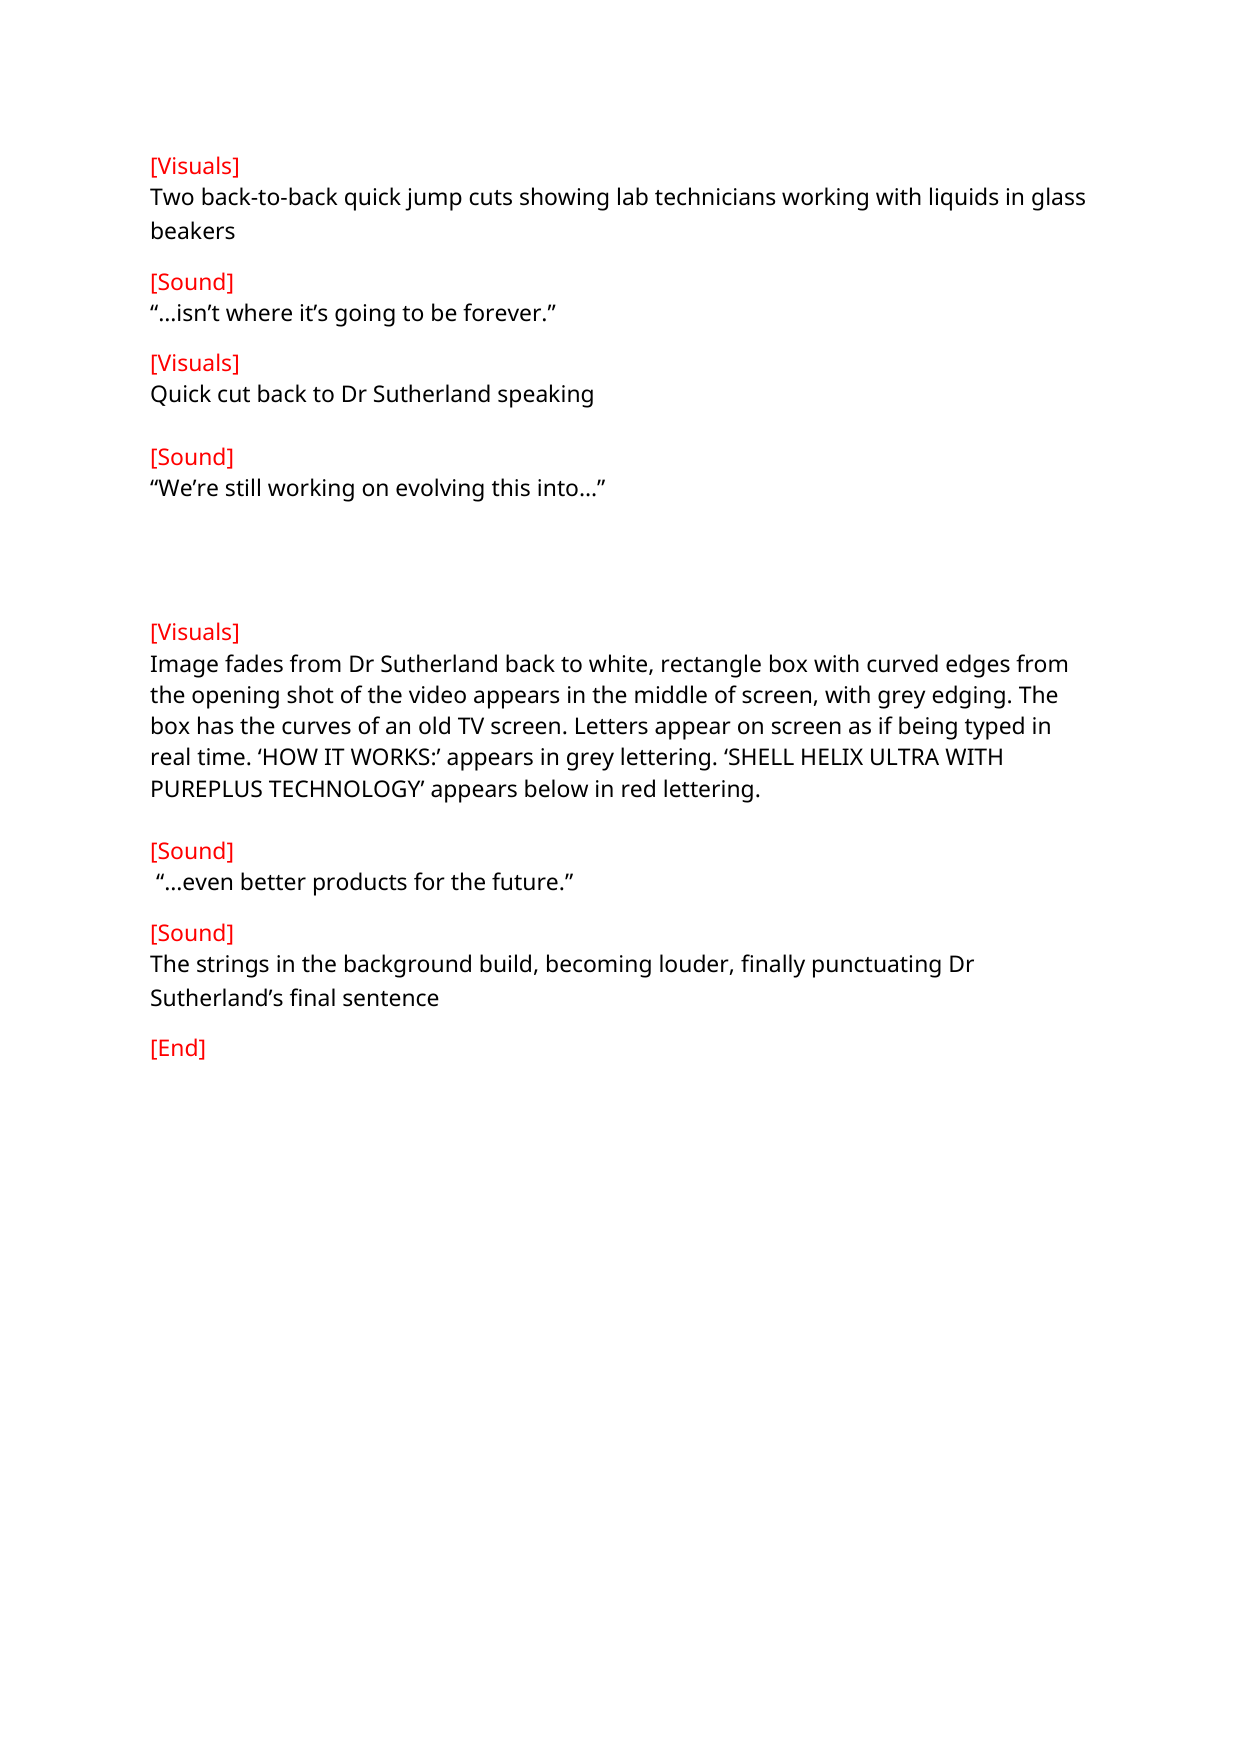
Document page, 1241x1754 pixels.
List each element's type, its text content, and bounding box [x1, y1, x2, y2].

text Image fades from Dr Sutherland back to white, rectangle box with curved edges from the opening shot of the video appears in the middle of screen, with grey edging. The box has the curves of an old TV screen. Letters appear on screen as if being typed in real time. ‘HOW IT WORKS:’ appears in grey lettering. ‘SHELL HELIX ULTRA WITH PUREPLUS TECHNOLOGY’ appears below in red lettering. [150, 647, 1090, 804]
text “We’re still working on evolving this into…” [150, 472, 1090, 503]
text [Visuals] [150, 347, 1090, 378]
text [Sound] [150, 917, 1090, 948]
text [Visuals] [150, 150, 1090, 181]
text Two back-to-back quick jump cuts showing lab technicians working with liquids in glass beakers [150, 181, 1090, 246]
text “…isn’t where it’s going to be forever.” [150, 297, 1090, 328]
text [Sound] [150, 835, 1090, 866]
text “…even better products for the future.” [150, 866, 1090, 897]
text [Sound] [150, 265, 1090, 297]
text [Visuals] [150, 616, 1090, 647]
text The strings in the background build, becoming louder, finally punctuating Dr Sutherland’s final sentence [150, 948, 1090, 1013]
text [End] [150, 1032, 1090, 1063]
text Quick cut back to Dr Sutherland speaking [150, 378, 1090, 409]
text [Sound] [150, 441, 1090, 472]
